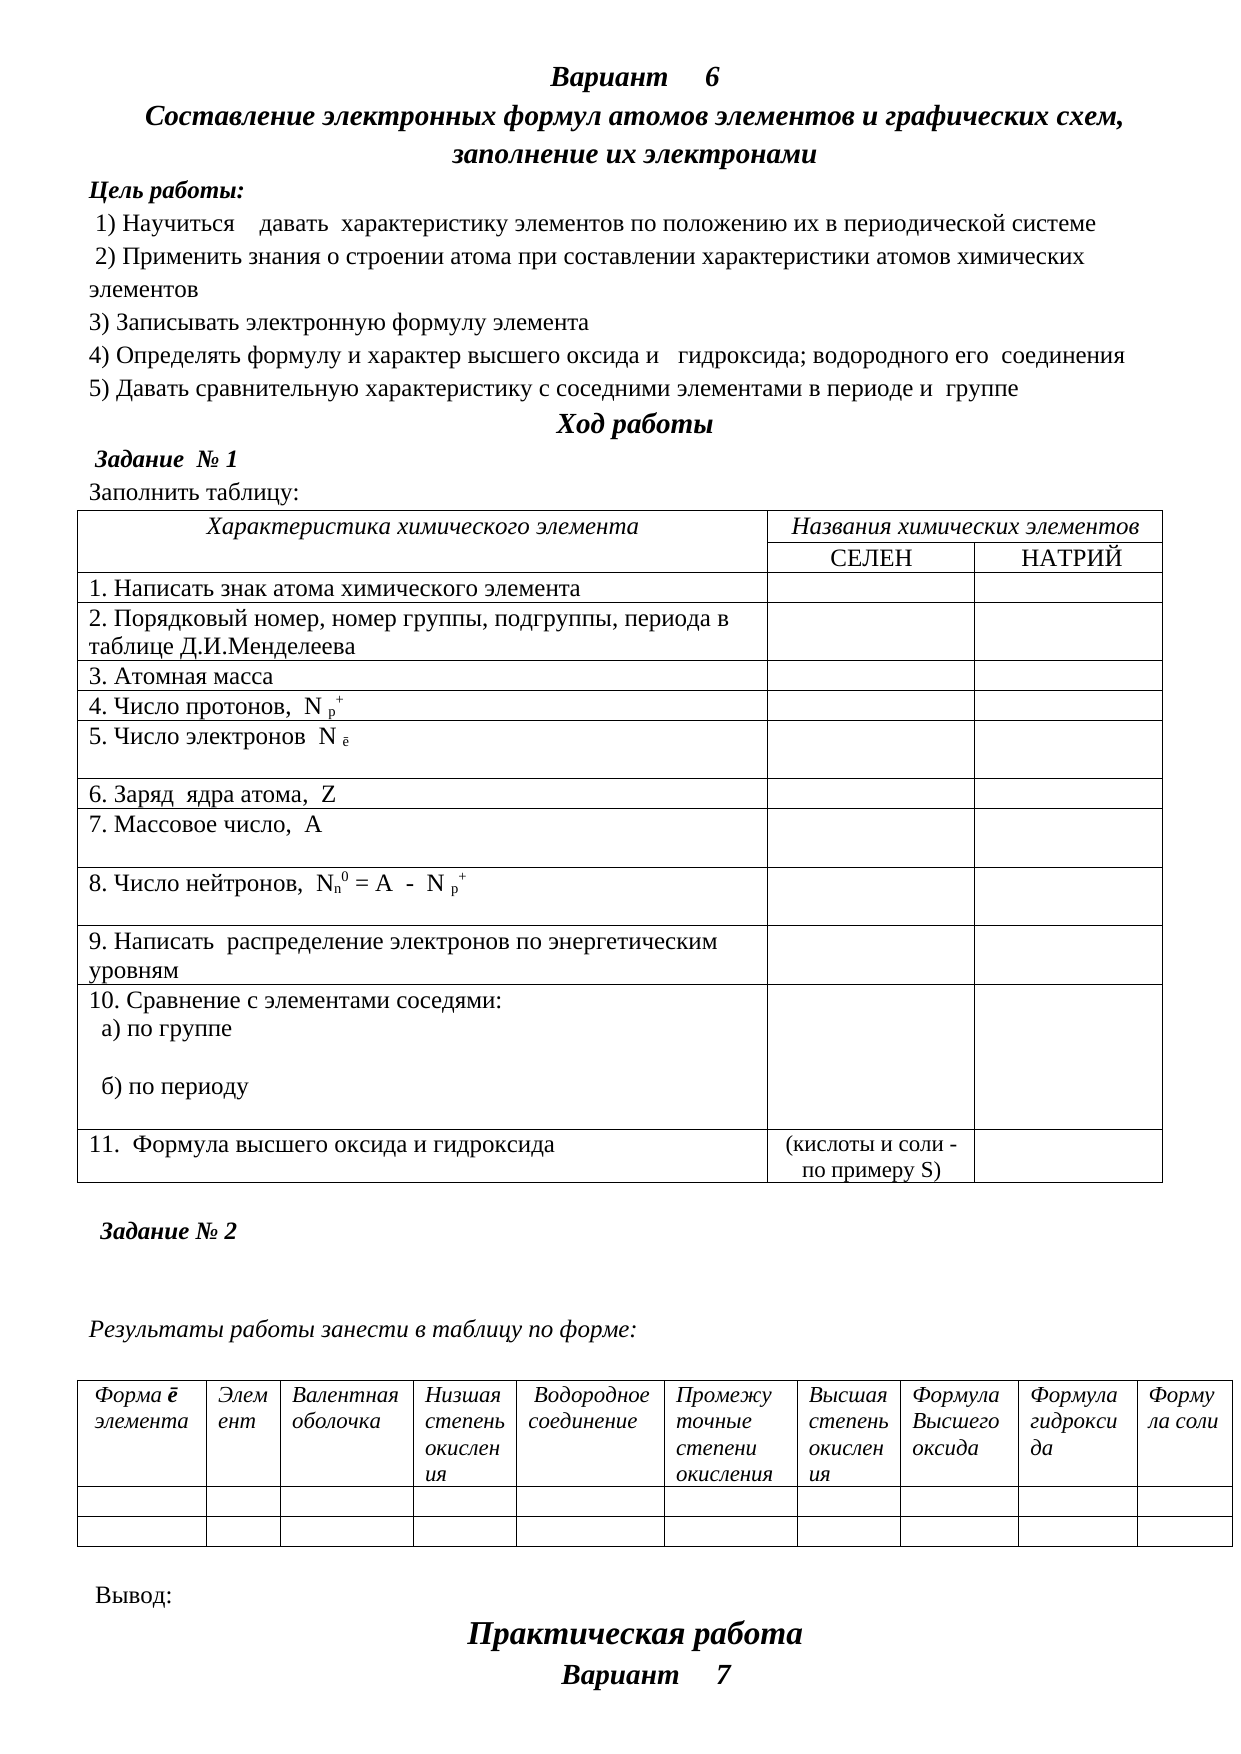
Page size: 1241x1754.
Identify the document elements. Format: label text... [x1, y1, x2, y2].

table_cell [975, 926, 1162, 984]
table_cell [414, 1487, 516, 1516]
table_header Формула соли [1138, 1381, 1232, 1486]
table_header Форма ē элемента [78, 1381, 206, 1486]
table_header Низшая степень окисления [414, 1381, 516, 1486]
table_header Высшая степень окисления [798, 1381, 900, 1486]
table_cell [975, 603, 1162, 660]
table_cell [975, 661, 1162, 690]
text Результаты работы занести в таблицу по форме: [89, 1314, 1181, 1342]
table_header Названия химических элементов [768, 511, 1162, 542]
table_cell [78, 1487, 206, 1516]
table_cell [768, 809, 974, 867]
text 5) Давать сравнительную характеристику с соседними элементами в периоде и группе [89, 373, 1181, 402]
table_cell [207, 1517, 280, 1546]
table_header Формула Высшего оксида [901, 1381, 1018, 1486]
table_cell 10. Сравнение с элементами соседями: а) по группе б) по периоду [78, 985, 767, 1128]
table_cell [1138, 1517, 1232, 1546]
table_cell [1138, 1487, 1232, 1516]
table_cell [975, 779, 1162, 808]
table_cell [768, 985, 974, 1128]
table_cell [975, 721, 1162, 778]
table_cell [1019, 1487, 1137, 1516]
table_cell 3. Атомная масса [78, 661, 767, 690]
table_cell НАТРИЙ [975, 543, 1162, 572]
table_cell [768, 603, 974, 660]
table_cell СЕЛЕН [768, 543, 974, 572]
text 4) Определять формулу и характер высшего оксида и гидроксида; водородного его соединения [89, 340, 1181, 368]
table_cell [207, 1487, 280, 1516]
table_cell [281, 1487, 413, 1516]
table_cell [517, 1487, 664, 1516]
text Цель работы: [89, 175, 1181, 203]
table_header Водородное соединение [517, 1381, 664, 1486]
text Заполнить таблицу: [89, 477, 1181, 506]
table_cell (кислоты и соли - по примеру S) [768, 1130, 974, 1182]
table_cell [901, 1517, 1018, 1546]
text Вариант 7 [89, 1657, 1181, 1691]
table_cell [901, 1487, 1018, 1516]
table_cell [768, 573, 974, 602]
table_cell 6. Заряд ядра атома, Z [78, 779, 767, 808]
table_cell [798, 1487, 900, 1516]
table_cell 4. Число протонов, N р+ [78, 691, 767, 720]
table_cell 5. Число электронов N ē [78, 721, 767, 778]
text Ход работы [89, 406, 1181, 439]
table_header Характеристика химического элемента [78, 511, 767, 572]
text Задание № 1 [89, 444, 1181, 473]
table_cell 1. Написать знак атома химического элемента [78, 573, 767, 602]
table_cell 9. Написать распределение электронов по энергетическим уровням [78, 926, 767, 984]
table_cell 11. Формула высшего оксида и гидроксида [78, 1130, 767, 1182]
table_cell [768, 661, 974, 690]
table_cell [768, 779, 974, 808]
table_header Промежуточные степени окисления [665, 1381, 797, 1486]
text Практическая работа [89, 1613, 1181, 1651]
text Вариант 6 [89, 59, 1181, 93]
table_cell 7. Массовое число, А [78, 809, 767, 867]
table_cell [1019, 1517, 1137, 1546]
table_cell 2. Порядковый номер, номер группы, подгруппы, периода в таблице Д.И.Менделеева [78, 603, 767, 660]
text Задание № 2 [89, 1216, 1181, 1245]
table_cell [975, 691, 1162, 720]
table_header Элемент [207, 1381, 280, 1486]
table_cell [975, 1130, 1162, 1182]
table_cell [975, 573, 1162, 602]
table_header Формула гидроксида [1019, 1381, 1137, 1486]
text Вывод: [89, 1580, 1181, 1609]
table_cell [768, 868, 974, 925]
table_cell [768, 691, 974, 720]
table_cell [414, 1517, 516, 1546]
text Составление электронных формул атомов элементов и графических схем, заполнение их электронами [89, 98, 1181, 170]
table_cell [78, 1517, 206, 1546]
table_cell [517, 1517, 664, 1546]
text 2) Применить знания о строении атома при составлении характеристики атомов химических элементов [89, 241, 1181, 302]
table_cell [798, 1517, 900, 1546]
table_cell [975, 809, 1162, 867]
table_cell 8. Число нейтронов, Nn0 = А - N р+ [78, 868, 767, 925]
table_cell [768, 926, 974, 984]
table_cell [281, 1517, 413, 1546]
table_cell [975, 985, 1162, 1128]
table_header Валентная оболочка [281, 1381, 413, 1486]
table_cell [665, 1517, 797, 1546]
text 3) Записывать электронную формулу элемента [89, 307, 1181, 336]
text 1) Научиться давать характеристику элементов по положению их в периодической системе [89, 208, 1181, 236]
table_cell [975, 868, 1162, 925]
table_cell [665, 1487, 797, 1516]
table_cell [768, 721, 974, 778]
